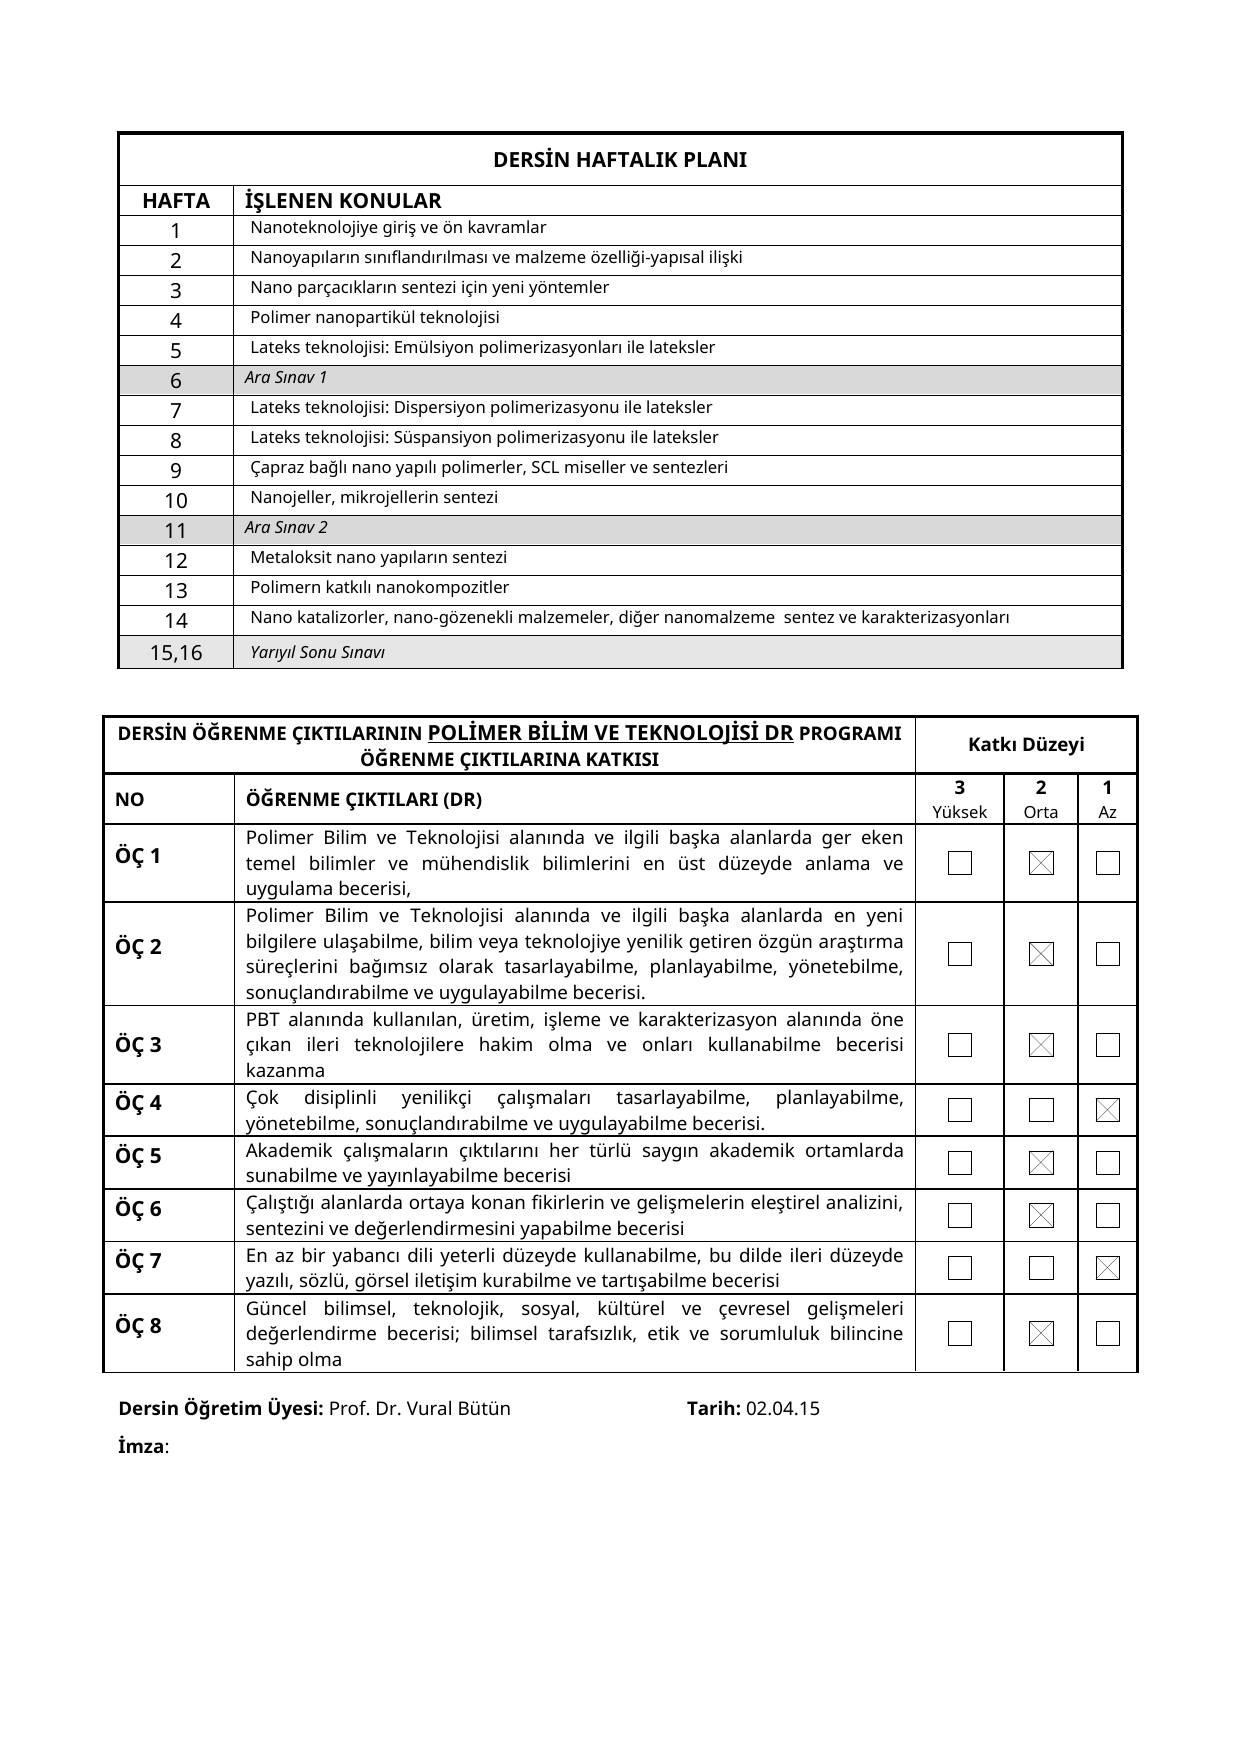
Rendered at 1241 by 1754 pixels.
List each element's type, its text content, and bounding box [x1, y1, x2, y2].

table_cell Nanojeller, mikrojellerin sentezi [234, 486, 1121, 514]
table_cell 9 [120, 456, 233, 484]
table_cell 4 [120, 306, 233, 334]
table_cell 13 [120, 576, 233, 604]
text Dersin Öğretim Üyesi: Prof. Dr. Vural Bütün Tarih: 02.04.15 [118, 1396, 1122, 1421]
table_cell Nano katalizorler, nano-gözenekli malzemeler, diğer nanomalzeme sentez ve karakterizasyonları [234, 606, 1121, 634]
table_cell ÖÇ 6 [105, 1190, 234, 1241]
table_cell [916, 903, 1003, 1005]
table_cell [916, 1137, 1003, 1188]
table_cell Nanoteknolojiye giriş ve ön kavramlar [234, 216, 1121, 244]
table_cell ÖÇ 1 [105, 825, 234, 901]
table_cell [1079, 1085, 1136, 1135]
table_cell [1079, 825, 1136, 901]
table_cell HAFTA [120, 186, 233, 214]
table_cell İŞLENEN KONULAR [234, 186, 1121, 214]
table_cell ÖĞRENME ÇIKTILARI (DR) [235, 775, 915, 823]
table_cell [1005, 903, 1077, 1005]
table_cell 1 [120, 216, 233, 244]
table_cell [1005, 825, 1077, 901]
table_cell ÖÇ 5 [105, 1137, 234, 1188]
table_cell 3 [120, 276, 233, 304]
table_cell 6 [120, 366, 233, 394]
table_cell Metaloksit nano yapıların sentezi [234, 546, 1121, 574]
table_cell 10 [120, 486, 233, 514]
table_cell [1079, 1006, 1136, 1083]
table_cell Yarıyıl Sonu Sınavı [234, 636, 1121, 668]
table_cell En az bir yabancı dili yeterli düzeyde kullanabilme, bu dilde ileri düzeyde yazılı, sözlü, görsel iletişim kurabilme ve tartışabilme becerisi [235, 1242, 915, 1293]
table_cell 3 Yüksek [916, 775, 1003, 823]
table_cell 2 Orta [1005, 775, 1077, 823]
table_cell [1005, 1006, 1077, 1083]
table_cell ÖÇ 2 [105, 903, 234, 1005]
table_cell [916, 1242, 1003, 1293]
table_cell ÖÇ 3 [105, 1006, 234, 1083]
table_cell Akademik çalışmaların çıktılarını her türlü saygın akademik ortamlarda sunabilme ve yayınlayabilme becerisi [235, 1137, 915, 1188]
table_cell Polimer nanopartikül teknolojisi [234, 306, 1121, 334]
table_cell 15,16 [120, 636, 233, 668]
table_cell [916, 1190, 1003, 1241]
table_cell 7 [120, 396, 233, 424]
table_cell Nano parçacıkların sentezi için yeni yöntemler [234, 276, 1121, 304]
table_cell [916, 1085, 1003, 1135]
table_cell [1005, 1190, 1077, 1241]
table_cell Polimer Bilim ve Teknolojisi alanında ve ilgili başka alanlarda en yeni bilgilere ulaşabilme, bilim veya teknolojiye yenilik getiren özgün araştırma süreçlerini bağımsız olarak tasarlayabilme, planlayabilme, yönetebilme, sonuçlandırabilme ve uygulayabilme becerisi. [235, 903, 915, 1005]
table_cell [1079, 1190, 1136, 1241]
table_header Katkı Düzeyi [916, 718, 1136, 772]
table_cell 11 [120, 516, 233, 544]
table_cell Lateks teknolojisi: Emülsiyon polimerizasyonları ile lateksler [234, 336, 1121, 364]
table_header DERSİN HAFTALIK PLANI [120, 135, 1121, 184]
table_cell 1 Az [1079, 775, 1136, 823]
table_cell [916, 825, 1003, 901]
table_cell Polimern katkılı nanokompozitler [234, 576, 1121, 604]
table_cell [1005, 1242, 1077, 1293]
table_cell Çapraz bağlı nano yapılı polimerler, SCL miseller ve sentezleri [234, 456, 1121, 484]
table_cell Güncel bilimsel, teknolojik, sosyal, kültürel ve çevresel gelişmeleri değerlendirme becerisi; bilimsel tarafsızlık, etik ve sorumluluk bilincine sahip olma [235, 1295, 915, 1371]
table_cell Çok disiplinli yenilikçi çalışmaları tasarlayabilme, planlayabilme, yönetebilme, sonuçlandırabilme ve uygulayabilme becerisi. [235, 1085, 915, 1135]
table_cell ÖÇ 4 [105, 1085, 234, 1135]
table_cell [1079, 1295, 1136, 1371]
table_cell PBT alanında kullanılan, üretim, işleme ve karakterizasyon alanında öne çıkan ileri teknolojilere hakim olma ve onları kullanabilme becerisi kazanma [235, 1006, 915, 1083]
table_header DERSİN ÖĞRENME ÇIKTILARININ POLİMER BİLİM VE TEKNOLOJİSİ DR PROGRAMI ÖĞRENME ÇIKTILARINA KATKISI [105, 718, 915, 772]
table_cell [1079, 1137, 1136, 1188]
table_cell Ara Sınav 2 [234, 516, 1121, 544]
table_cell 2 [120, 246, 233, 274]
table_cell [1005, 1137, 1077, 1188]
table_cell ÖÇ 7 [105, 1242, 234, 1293]
table_cell 12 [120, 546, 233, 574]
table_cell [916, 1006, 1003, 1083]
table_cell Lateks teknolojisi: Süspansiyon polimerizasyonu ile lateksler [234, 426, 1121, 454]
table_cell Polimer Bilim ve Teknolojisi alanında ve ilgili başka alanlarda ger eken temel bilimler ve mühendislik bilimlerini en üst düzeyde anlama ve uygulama becerisi, [235, 825, 915, 901]
table_cell [1005, 1295, 1077, 1371]
table_cell [1079, 1242, 1136, 1293]
table_cell ÖÇ 8 [105, 1295, 234, 1371]
table_cell NO [105, 775, 234, 823]
text İmza: [118, 1434, 1122, 1459]
table_cell [1005, 1085, 1077, 1135]
table_cell 8 [120, 426, 233, 454]
table_cell Ara Sınav 1 [234, 366, 1121, 394]
table_cell Çalıştığı alanlarda ortaya konan fikirlerin ve gelişmelerin eleştirel analizini, sentezini ve değerlendirmesini yapabilme becerisi [235, 1190, 915, 1241]
table_cell 5 [120, 336, 233, 364]
table_cell 14 [120, 606, 233, 634]
table_cell Nanoyapıların sınıflandırılması ve malzeme özelliği-yapısal ilişki [234, 246, 1121, 274]
table_cell Lateks teknolojisi: Dispersiyon polimerizasyonu ile lateksler [234, 396, 1121, 424]
table_cell [916, 1295, 1003, 1371]
table_cell [1079, 903, 1136, 1005]
